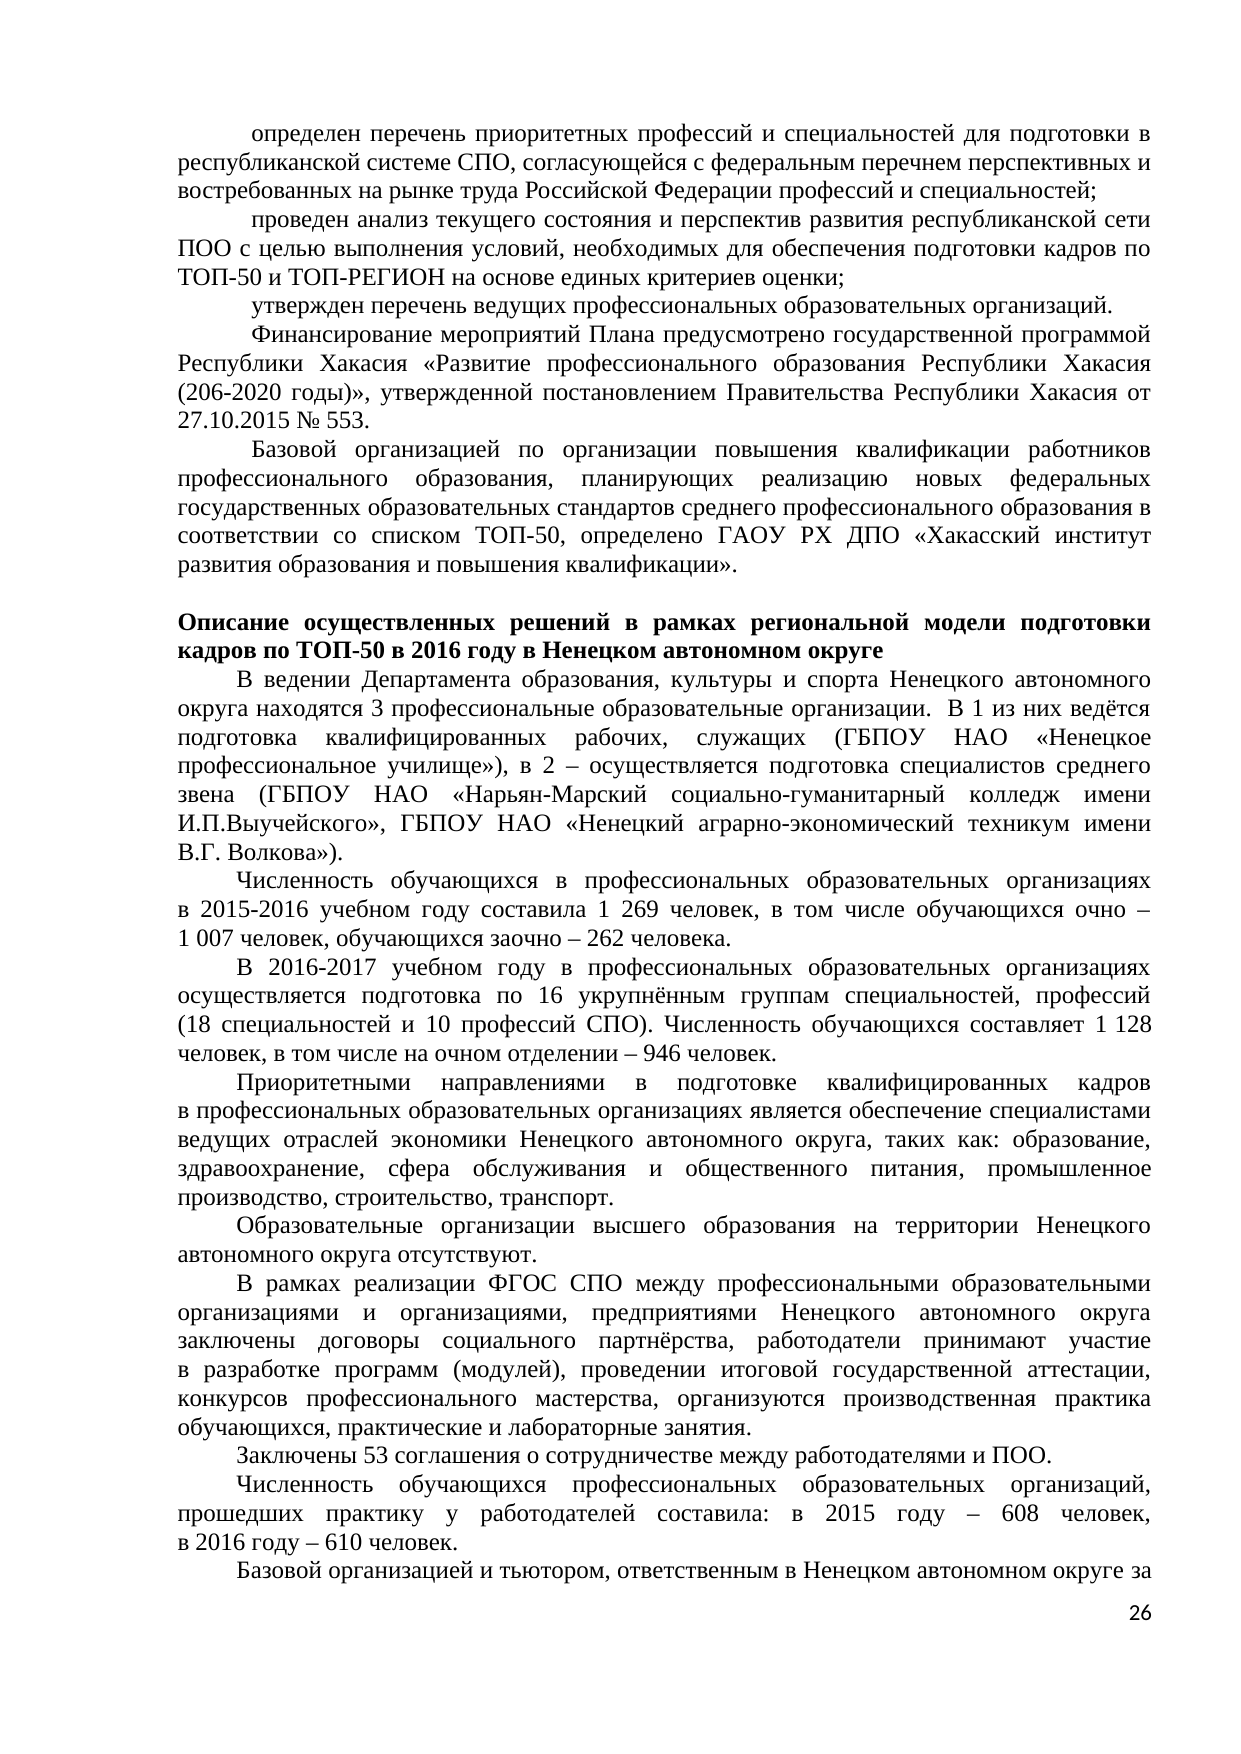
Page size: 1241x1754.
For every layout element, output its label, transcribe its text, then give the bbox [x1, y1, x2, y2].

text Финансирование мероприятий Плана предусмотрено государственной программой Республики Хакасия «Развитие профессионального образования Республики Хакасия (206-2020 годы)», утвержденной постановлением Правительства Республики Хакасия от 27.10.2015 № 553. [177, 319, 1152, 434]
text Заключены 53 соглашения о сотрудничестве между работодателями и ПОО. [177, 1441, 1152, 1469]
text В рамках реализации ФГОС СПО между профессиональными образовательными организациями и организациями, предприятиями Ненецкого автономного округа заключены договоры социального партнёрства, работодатели принимают участие в разработке программ (модулей), проведении итоговой государственной аттестации, конкурсов профессионального мастерства, организуются производственная практика обучающихся, практические и лабораторные занятия. [177, 1268, 1152, 1441]
text Численность обучающихся в профессиональных образовательных организациях в 2015-2016 учебном году составила 1 269 человек, в том числе обучающихся очно – 1 007 человек, обучающихся заочно – 262 человека. [177, 866, 1152, 952]
text Численность обучающихся профессиональных образовательных организаций, прошедших практику у работодателей составила: в 2015 году – 608 человек, в 2016 году – 610 человек. [177, 1469, 1152, 1556]
text утвержден перечень ведущих профессиональных образовательных организаций. [177, 291, 1152, 319]
list В 2016-2017 учебном году в профессиональных образовательных организациях осуществляется подготовка по 16 укрупнённым группам специальностей, профессий (18 специальностей и 10 профессий СПО). Численность обучающихся составляет 1 128 человек, в том числе на очном отделении – 946 человек. [177, 952, 1152, 1067]
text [177, 1556, 1152, 1584]
text Приоритетными направлениями в подготовке квалифицированных кадров в профессиональных образовательных организациях является обеспечение специалистами ведущих отраслей экономики Ненецкого автономного округа, таких как: образование, здравоохранение, сфера обслуживания и общественного питания, промышленное производство, строительство, транспорт. [177, 1067, 1152, 1211]
text проведен анализ текущего состояния и перспектив развития республиканской сети ПОО с целью выполнения условий, необходимых для обеспечения подготовки кадров по ТОП-50 и ТОП-РЕГИОН на основе единых критериев оценки; [177, 204, 1152, 291]
text определен перечень приоритетных профессий и специальностей для подготовки в республиканской системе СПО, согласующейся с федеральным перечнем перспективных и востребованных на рынке труда Российской Федерации профессий и специальностей; [177, 118, 1152, 204]
text Базовой организацией по организации повышения квалификации работников профессионального образования, планирующих реализацию новых федеральных государственных образовательных стандартов среднего профессионального образования в соответствии со списком ТОП-50, определено ГАОУ РХ ДПО «Хакасский институт развития образования и повышения квалификации». [177, 434, 1152, 578]
text Описание осуществленных решений в рамках региональной модели подготовки кадров по ТОП-50 в 2016 году в Ненецком автономном округе [177, 607, 1152, 664]
text В ведении Департамента образования, культуры и спорта Ненецкого автономного округа находятся 3 профессиональные образовательные организации. В 1 из них ведётся подготовка квалифицированных рабочих, служащих (ГБПОУ НАО «Ненецкое профессиональное училище»), в 2 – осуществляется подготовка специалистов среднего звена (ГБПОУ НАО «Нарьян-Марский социально-гуманитарный колледж имени И.П.Выучейского», ГБПОУ НАО «Ненецкий аграрно-экономический техникум имени В.Г. Волкова»). [177, 664, 1152, 866]
text Образовательные организации высшего образования на территории Ненецкого автономного округа отсутствуют. [177, 1211, 1152, 1268]
